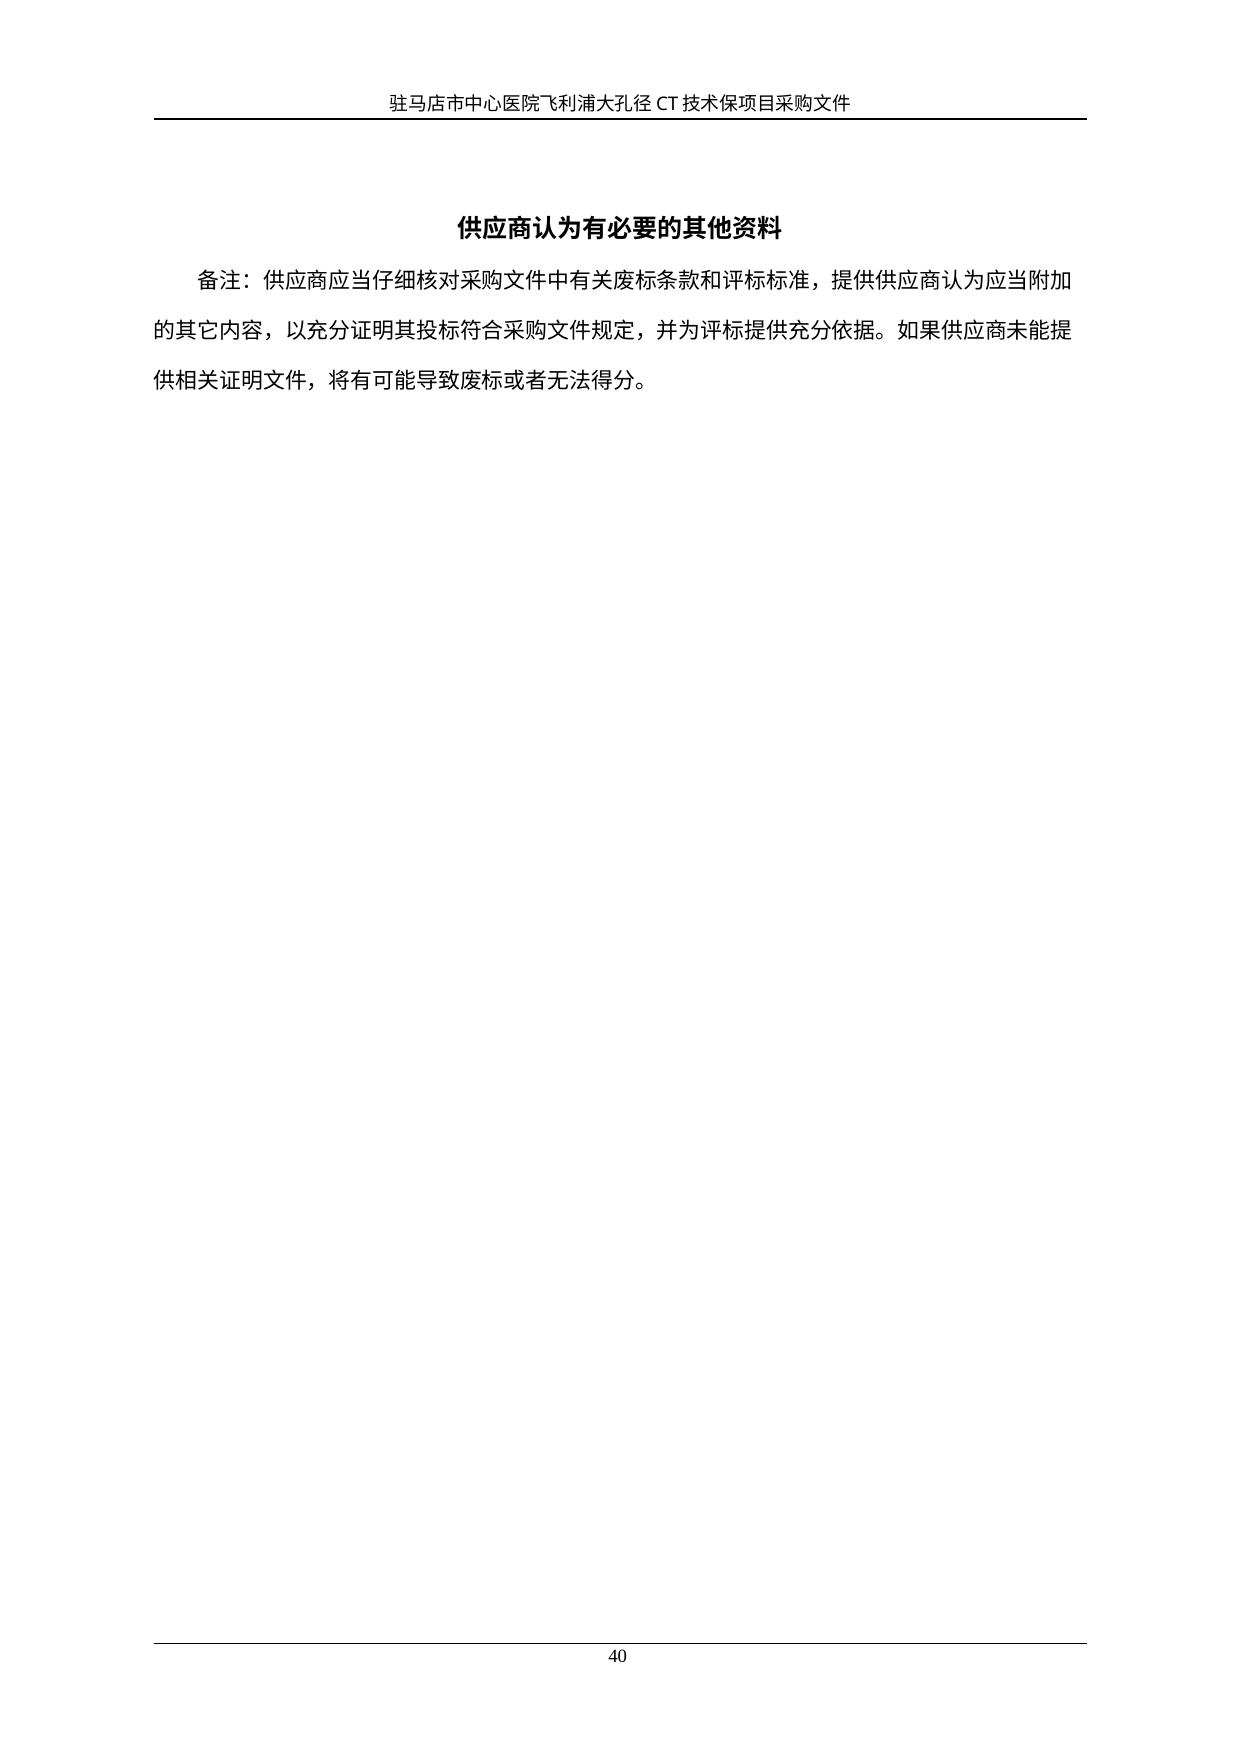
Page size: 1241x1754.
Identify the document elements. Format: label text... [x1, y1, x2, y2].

text 供应商认为有必要的其他资料 [153, 208, 1087, 244]
text 备注：供应商应当仔细核对采购文件中有关废标条款和评标标准，提供供应商认为应当附加的其它内容，以充分证明其投标符合采购文件规定，并为评标提供充分依据。如果供应商未能提供相关证明文件，将有可能导致废标或者无法得分。 [153, 263, 1087, 395]
